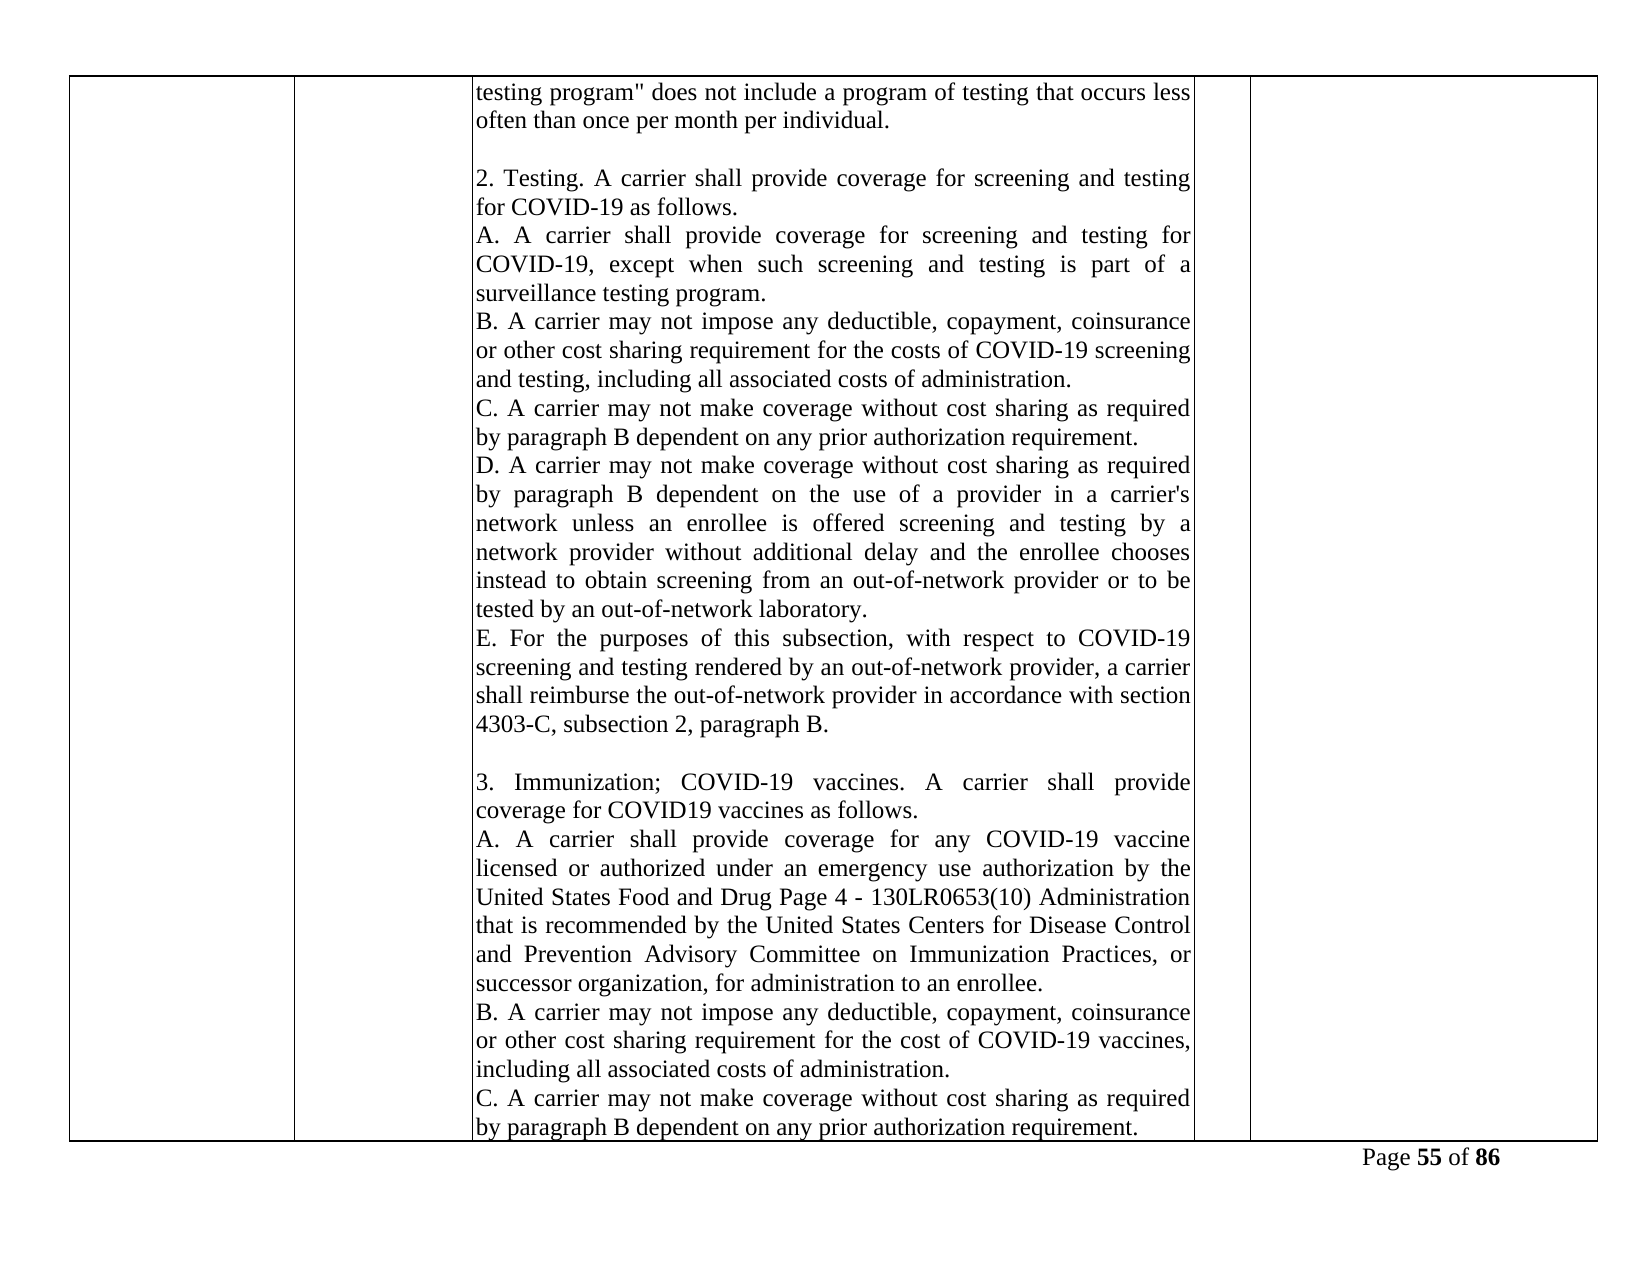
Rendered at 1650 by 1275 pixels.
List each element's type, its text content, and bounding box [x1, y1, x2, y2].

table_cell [295, 77, 472, 1140]
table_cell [70, 77, 294, 1140]
table_cell ☐ [1195, 77, 1250, 1140]
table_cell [473, 77, 1194, 1140]
table_cell [1251, 77, 1597, 1140]
